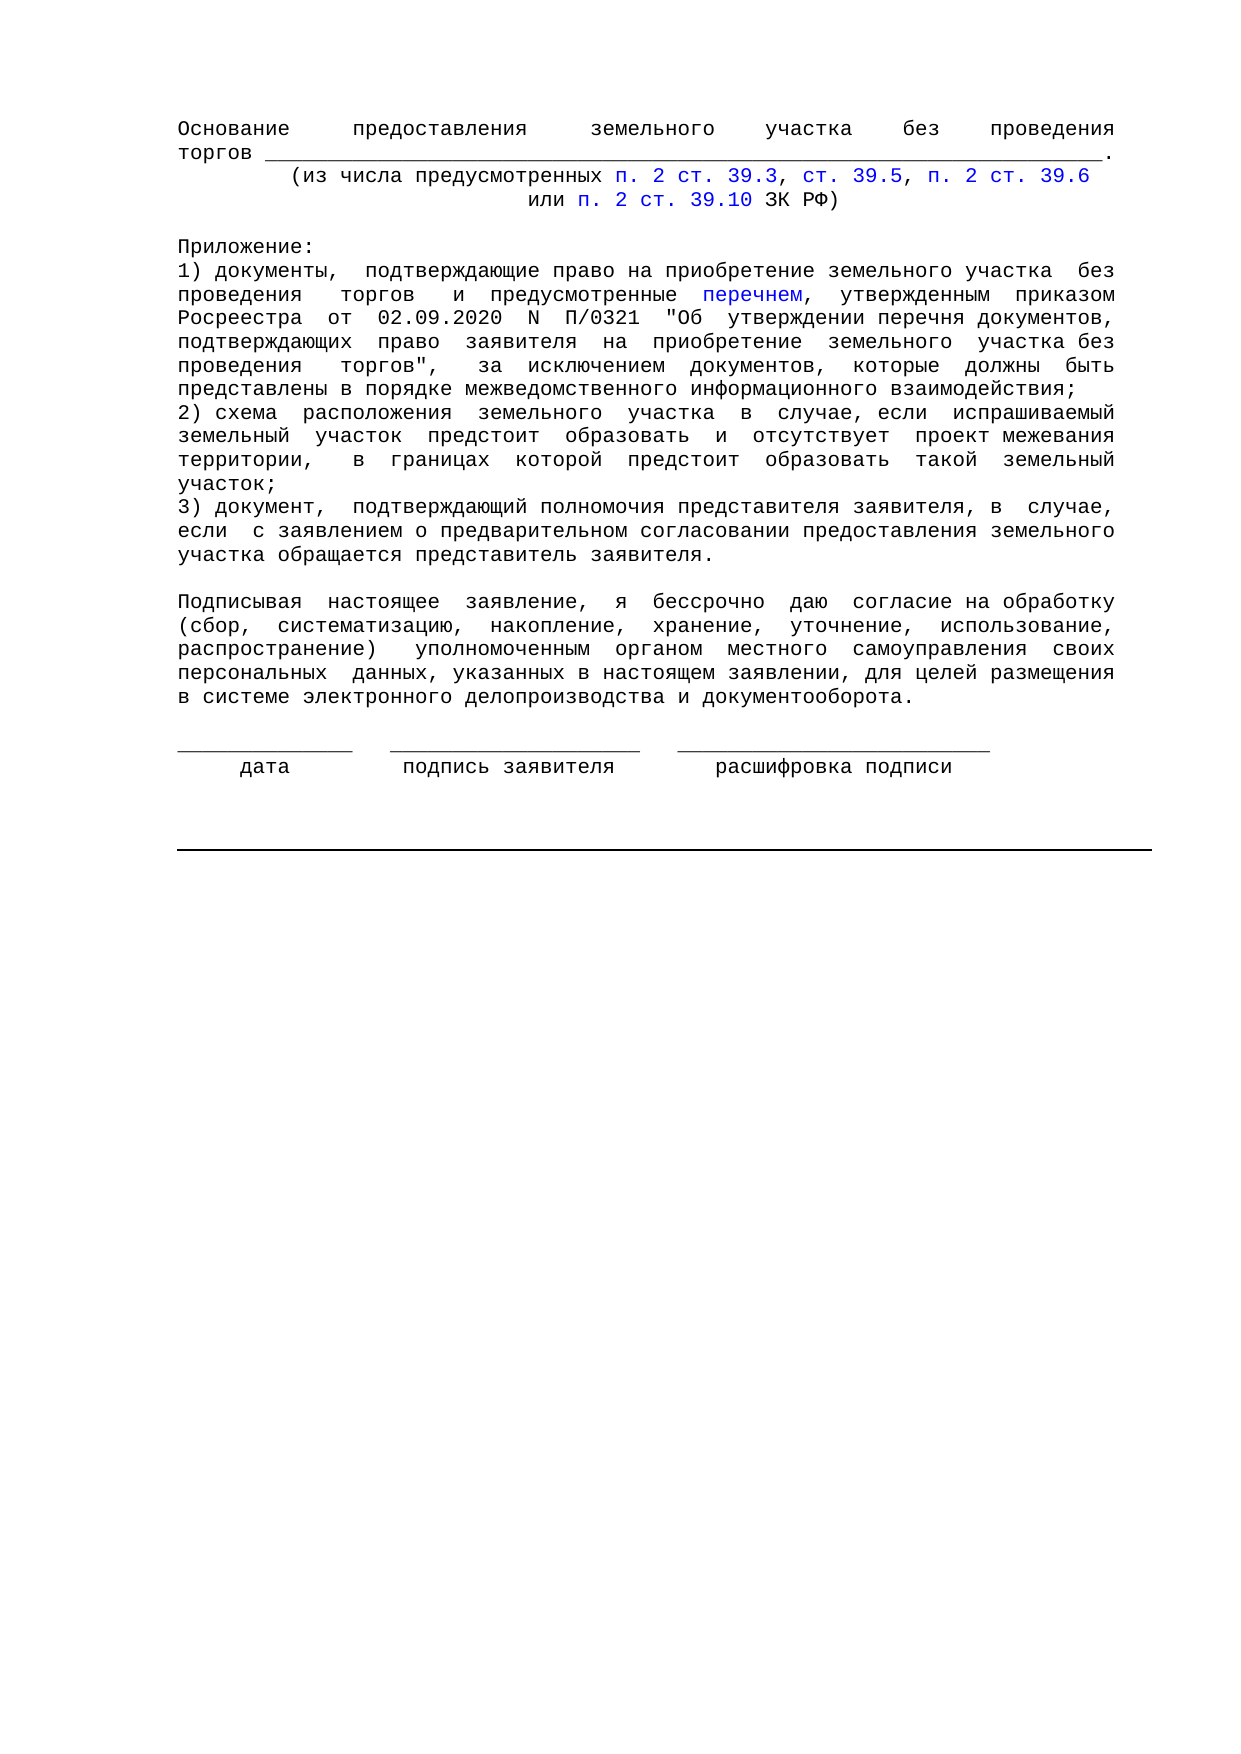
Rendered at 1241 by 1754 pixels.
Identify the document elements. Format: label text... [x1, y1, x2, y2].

text или п. 2 ст. 39.10 ЗК РФ) [177, 189, 1152, 213]
text участка обращается представитель заявителя. [177, 544, 1152, 567]
text подтверждающих право заявителя на приобретение земельного участка без [177, 331, 1152, 354]
text Основание предоставления земельного участка без проведения [177, 118, 1152, 142]
text распространение) уполномоченным органом местного самоуправления своих [177, 638, 1152, 662]
text в системе электронного делопроизводства и документооборота. [177, 686, 1152, 709]
text дата подпись заявителя расшифровка подписи [177, 757, 1152, 780]
text 3) документ, подтверждающий полномочия представителя заявителя, в случае, [177, 496, 1152, 520]
text земельный участок предстоит образовать и отсутствует проект межевания [177, 426, 1152, 449]
text представлены в порядке межведомственного информационного взаимодействия; [177, 378, 1152, 402]
text персональных данных, указанных в настоящем заявлении, для целей размещения [177, 662, 1152, 686]
text Приложение: [177, 236, 1152, 260]
text проведения торгов", за исключением документов, которые должны быть [177, 354, 1152, 378]
text 1) документы, подтверждающие право на приобретение земельного участка без [177, 260, 1152, 284]
text участок; [177, 473, 1152, 496]
text Подписывая настоящее заявление, я бессрочно даю согласие на обработку [177, 591, 1152, 615]
text (сбор, систематизацию, накопление, хранение, уточнение, использование, [177, 615, 1152, 638]
text торгов ___________________________________________________________________. [177, 142, 1152, 165]
text проведения торгов и предусмотренные перечнем, утвержденным приказом [177, 284, 1152, 307]
text ______________ ____________________ _________________________ [177, 733, 1152, 757]
text Росреестра от 02.09.2020 N П/0321 "Об утверждении перечня документов, [177, 307, 1152, 331]
text 2) схема расположения земельного участка в случае, если испрашиваемый [177, 402, 1152, 426]
text территории, в границах которой предстоит образовать такой земельный [177, 449, 1152, 473]
text (из числа предусмотренных п. 2 ст. 39.3, ст. 39.5, п. 2 ст. 39.6 [177, 165, 1152, 189]
text если с заявлением о предварительном согласовании предоставления земельного [177, 520, 1152, 544]
